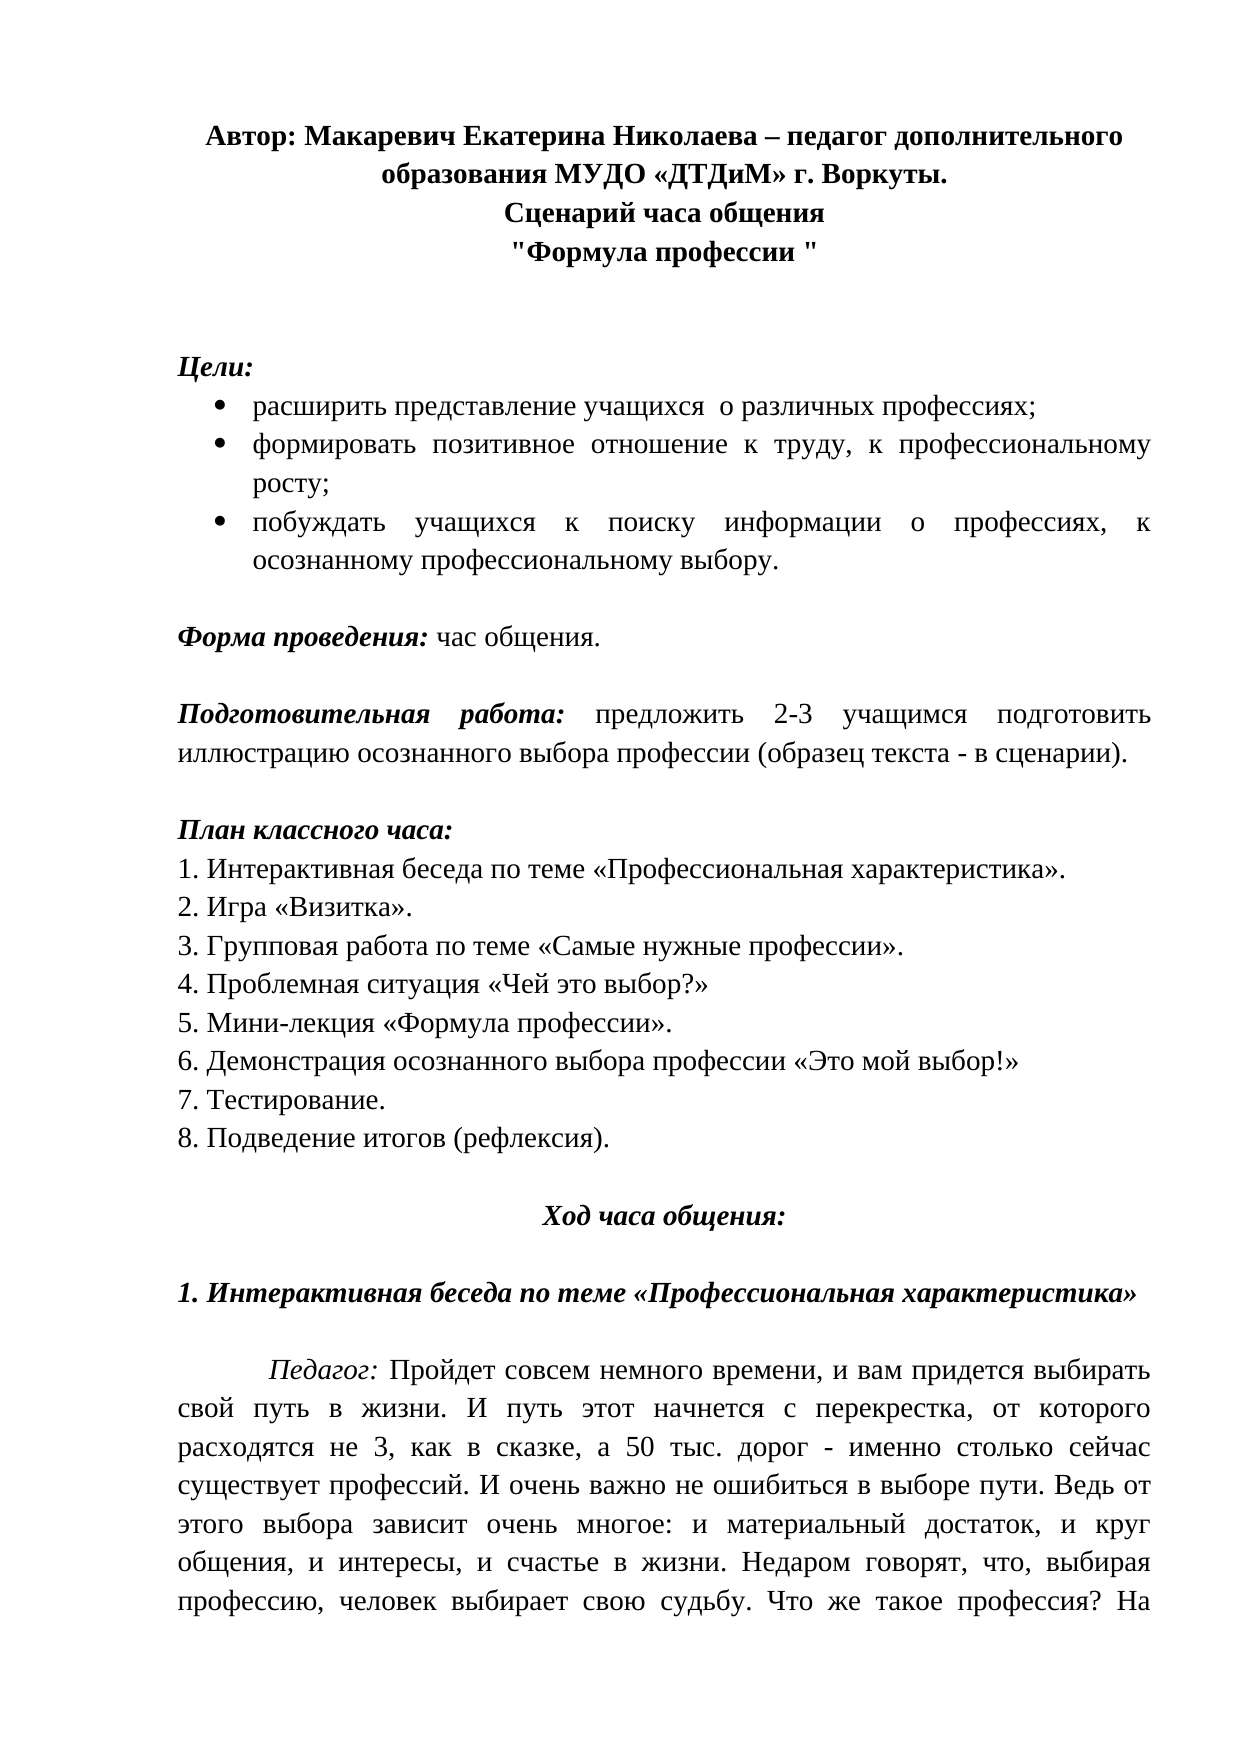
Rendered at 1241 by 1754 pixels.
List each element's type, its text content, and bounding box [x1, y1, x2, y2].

text 7. Тестирование. [177, 1082, 1152, 1116]
text Подготовительная работа: предложить 2-3 учащимся подготовить иллюстрацию осознанного выбора профессии (образец текста - в сценарии). [177, 697, 1152, 769]
text 3. Групповая работа по теме «Самые нужные профессии». [177, 928, 1152, 961]
list побуждать учащихся к поиску информации о профессиях, к осознанному профессиональному выбору. [215, 504, 1152, 576]
text 1. Интерактивная беседа по теме «Профессиональная характеристика». [177, 851, 1152, 884]
text 8. Подведение итогов (рефлексия). [177, 1121, 1152, 1154]
text 4. Проблемная ситуация «Чей это выбор?» [177, 966, 1152, 1000]
text 1. Интерактивная беседа по теме «Профессиональная характеристика» [177, 1275, 1152, 1308]
text "Формула профессии " [177, 234, 1152, 267]
text Ход часа общения: [177, 1198, 1152, 1231]
text Цели: [177, 349, 1152, 383]
text Форма проведения: час общения. [177, 619, 1152, 653]
text 2. Игра «Визитка». [177, 889, 1152, 923]
text План классного часа: [177, 812, 1152, 846]
text Автор: Макаревич Екатерина Николаева – педагог дополнительного образования МУДО «ДТДиМ» г. Воркуты. Сценарий часа общения [177, 118, 1152, 229]
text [177, 1352, 1152, 1617]
list расширить представление учащихся о различных профессиях; [215, 388, 1152, 422]
text 6. Демонстрация осознанного выбора профессии «Это мой выбор!» [177, 1043, 1152, 1077]
list формировать позитивное отношение к труду, к профессиональному росту; [215, 427, 1152, 499]
text 5. Мини-лекция «Формула профессии». [177, 1005, 1152, 1038]
